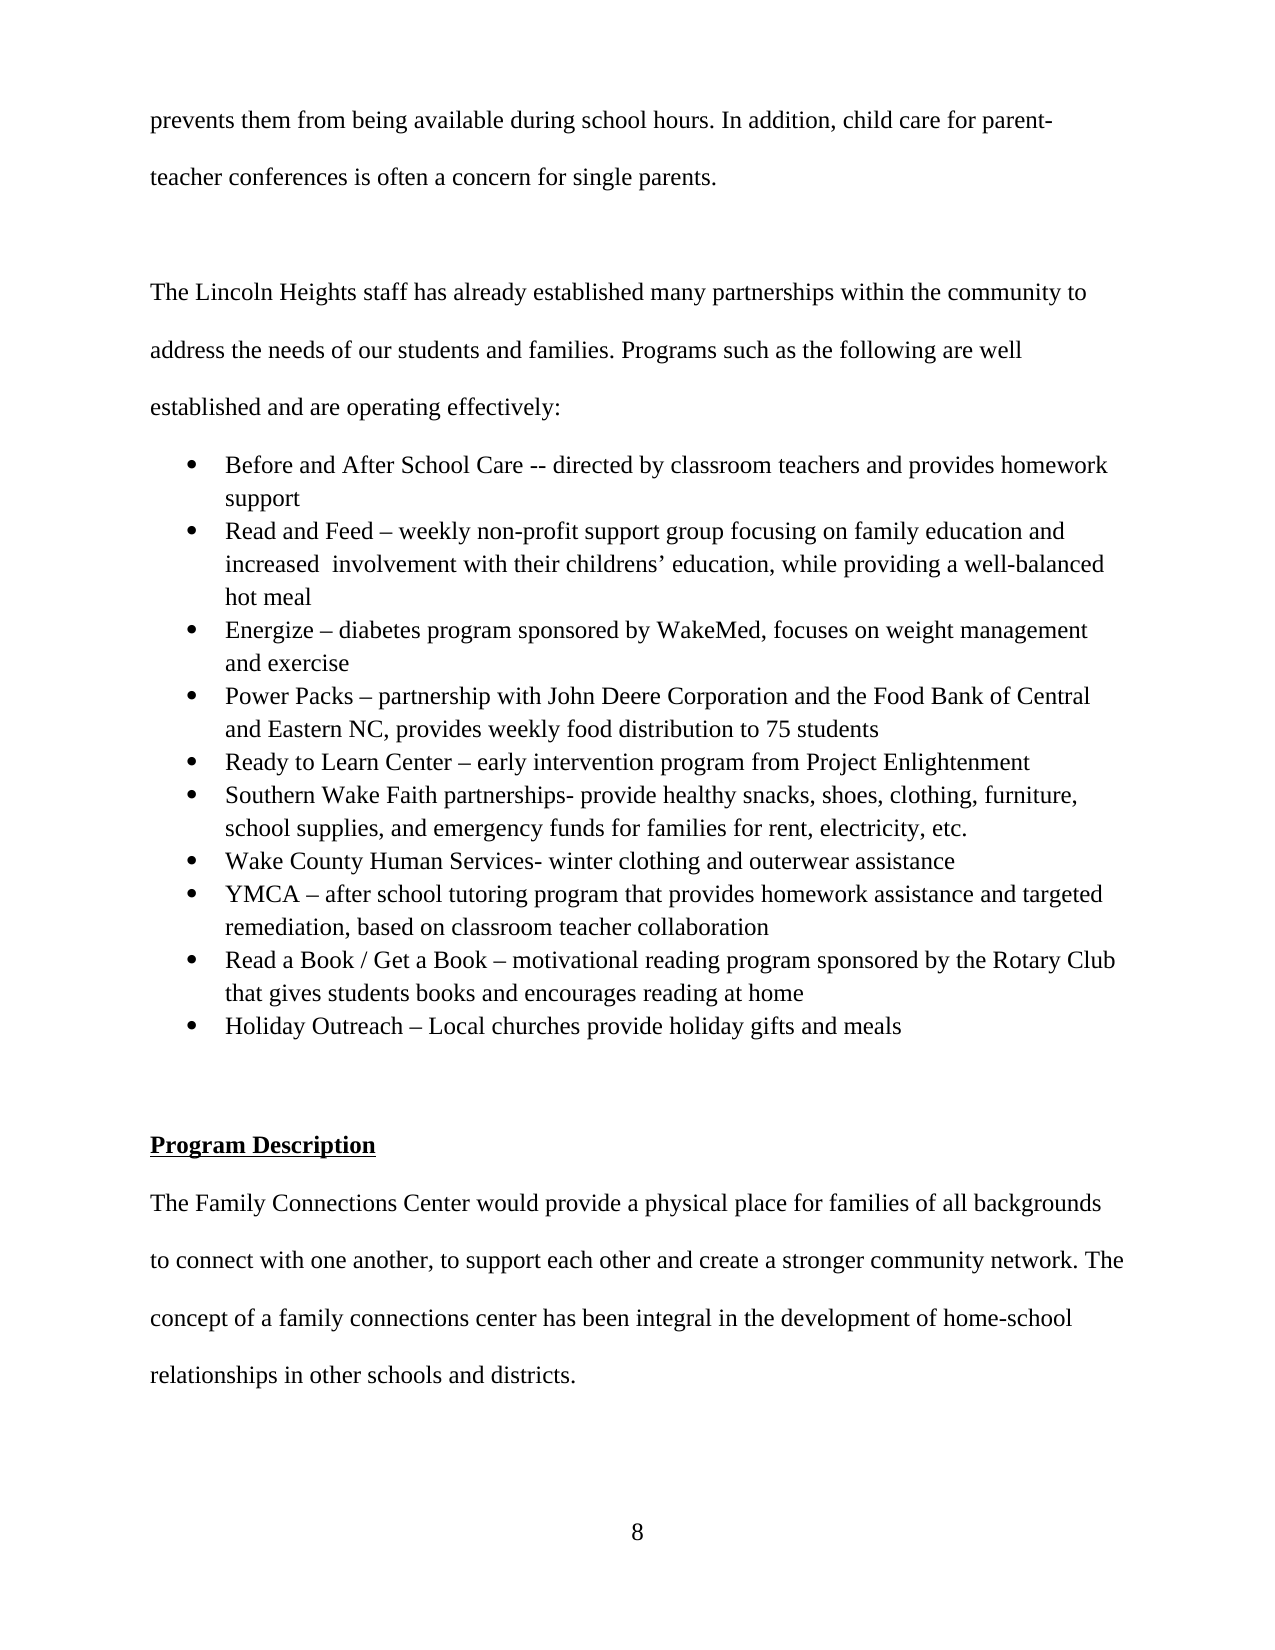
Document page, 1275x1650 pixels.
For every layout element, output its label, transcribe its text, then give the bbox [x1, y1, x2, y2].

list Read and Feed – weekly non-profit support group focusing on family education and increased involvement with their childrens’ education, while providing a well-balanced hot meal [187, 516, 1125, 611]
list Wake County Human Services- winter clothing and outerwear assistance [187, 846, 1125, 875]
subtitle The Family Connections Center would provide a physical place for families of all backgrounds to connect with one another, to support each other and create a stronger community network. The concept of a family connections center has been integral in the development of home-school relationships in other schools and districts. [150, 1188, 1125, 1389]
list Before and After School Care -- directed by classroom teachers and provides homework support [187, 450, 1125, 512]
list Southern Wake Faith partnerships- provide healthy snacks, shoes, clothing, furniture, school supplies, and emergency funds for families for rent, electricity, etc. [187, 780, 1125, 842]
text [150, 105, 1125, 191]
list Energize – diabetes program sponsored by WakeMed, focuses on weight management and exercise [187, 615, 1125, 677]
list Read a Book / Get a Book – motivational reading program sponsored by the Rotary Club that gives students books and encourages reading at home [187, 945, 1125, 1007]
list Ready to Learn Center – early intervention program from Project Enlightenment [187, 747, 1125, 776]
list Power Packs – partnership with John Deere Corporation and the Food Bank of Central and Eastern NC, provides weekly food distribution to 75 students [187, 681, 1125, 743]
list Holiday Outreach – Local churches provide holiday gifts and meals [187, 1011, 1125, 1040]
text Program Description [150, 1131, 1125, 1159]
text The Lincoln Heights staff has already established many partnerships within the community to address the needs of our students and families. Programs such as the following are well established and are operating effectively: [150, 277, 1125, 421]
list YMCA – after school tutoring program that provides homework assistance and targeted remediation, based on classroom teacher collaboration [187, 879, 1125, 941]
